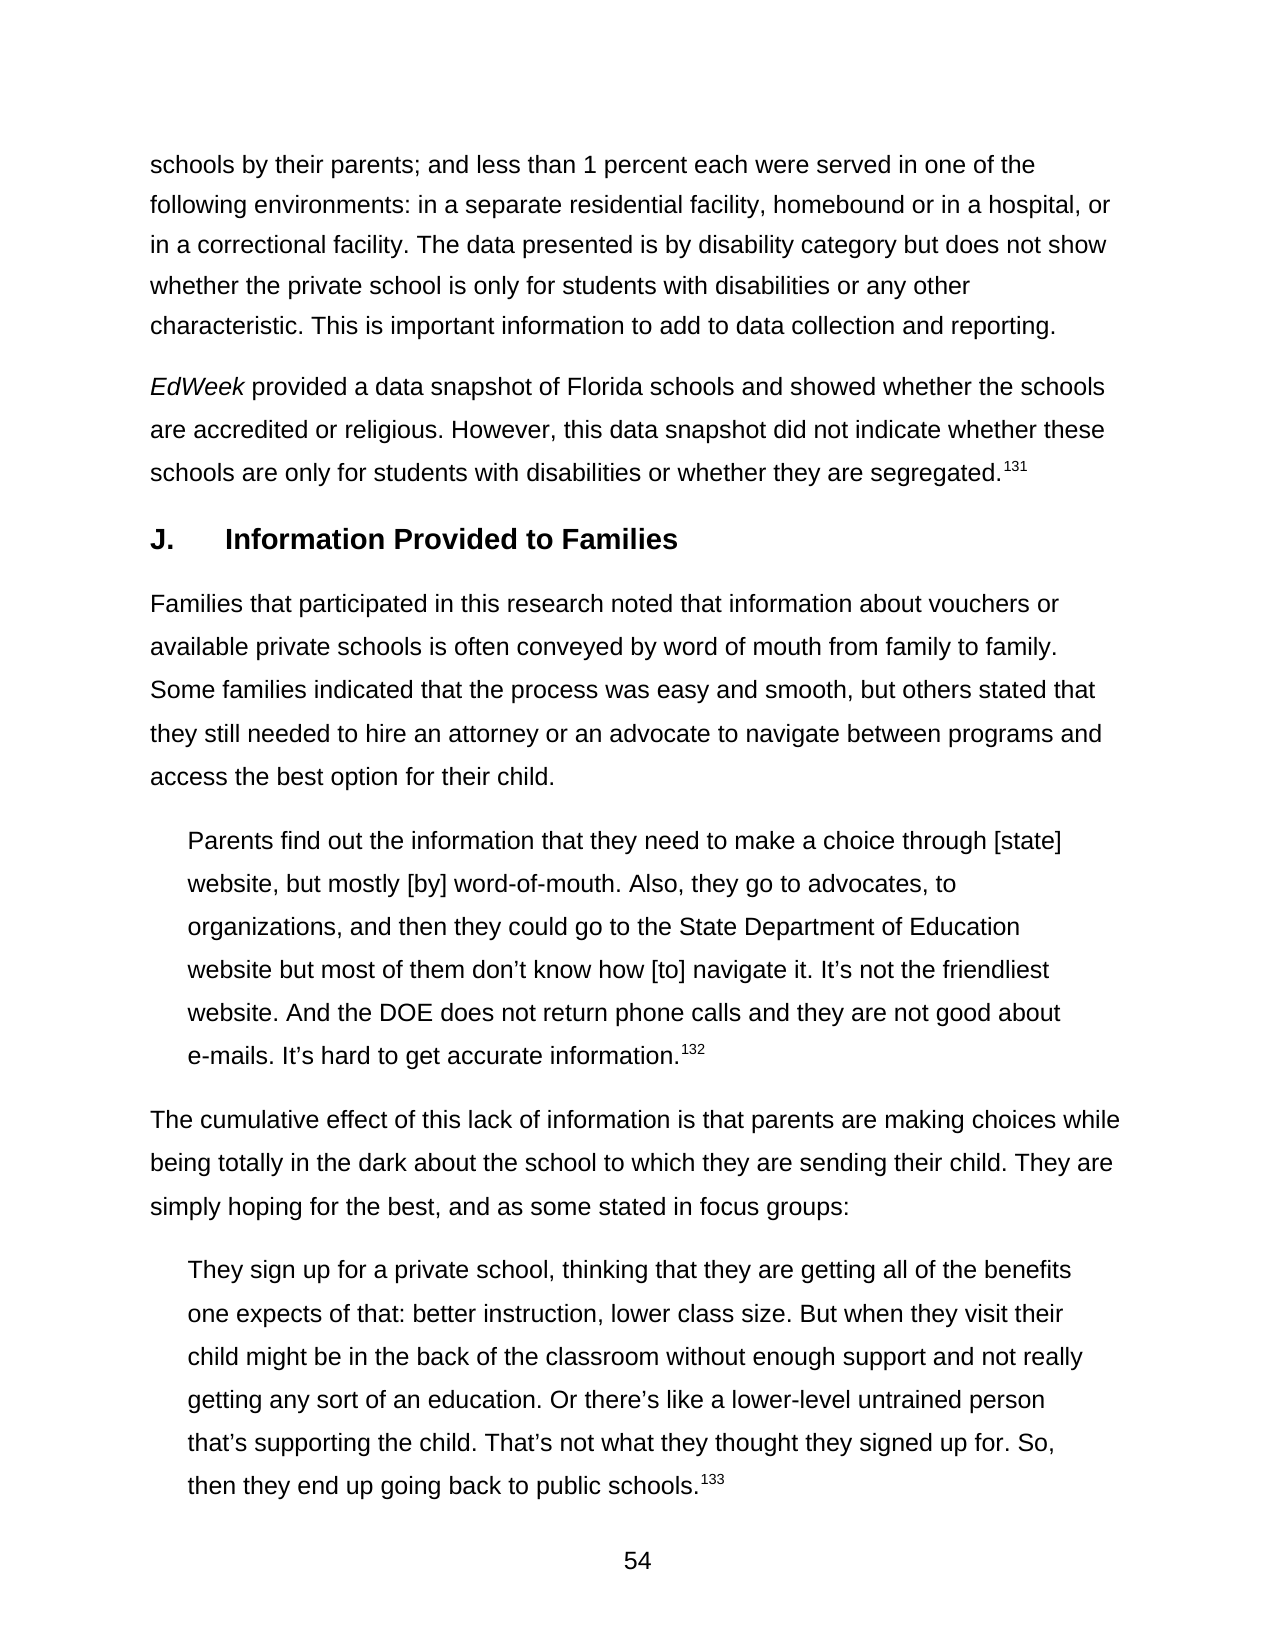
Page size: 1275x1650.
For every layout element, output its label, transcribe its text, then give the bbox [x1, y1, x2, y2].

text They sign up for a private school, thinking that they are getting all of the benefits one expects of that: better instruction, lower class size. But when they visit their child might be in the back of the classroom without enough support and not really getting any sort of an education. Or there’s like a lower-level untrained person that’s supporting the child. That’s not what they thought they signed up for. So, then they end up going back to public schools. [187, 1255, 1087, 1500]
subtitle J. Information Provided to Families [150, 522, 1125, 556]
text EdWeek provided a data snapshot of Florida schools and showed whether the schools are accredited or religious. However, this data snapshot did not indicate whether these schools are only for students with disabilities or whether they are segregated. [150, 372, 1125, 487]
text Families that participated in this research noted that information about vouchers or available private schools is often conveyed by word of mouth from family to family. Some families indicated that the process was easy and smooth, but others stated that they still needed to hire an attorney or an advocate to navigate between programs and access the best option for their child. [150, 589, 1125, 790]
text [150, 150, 1125, 339]
text The cumulative effect of this lack of information is that parents are making choices while being totally in the dark about the school to which they are sending their child. They are simply hoping for the best, and as some stated in focus groups: [150, 1105, 1125, 1220]
text Parents find out the information that they need to make a choice through [state] website, but mostly [by] word-of-mouth. Also, they go to advocates, to organizations, and then they could go to the State Department of Education website but most of them don’t know how [to] navigate it. It’s not the friendliest website. And the DOE does not return phone calls and they are not good about e-mails. It’s hard to get accurate information. [187, 826, 1087, 1070]
